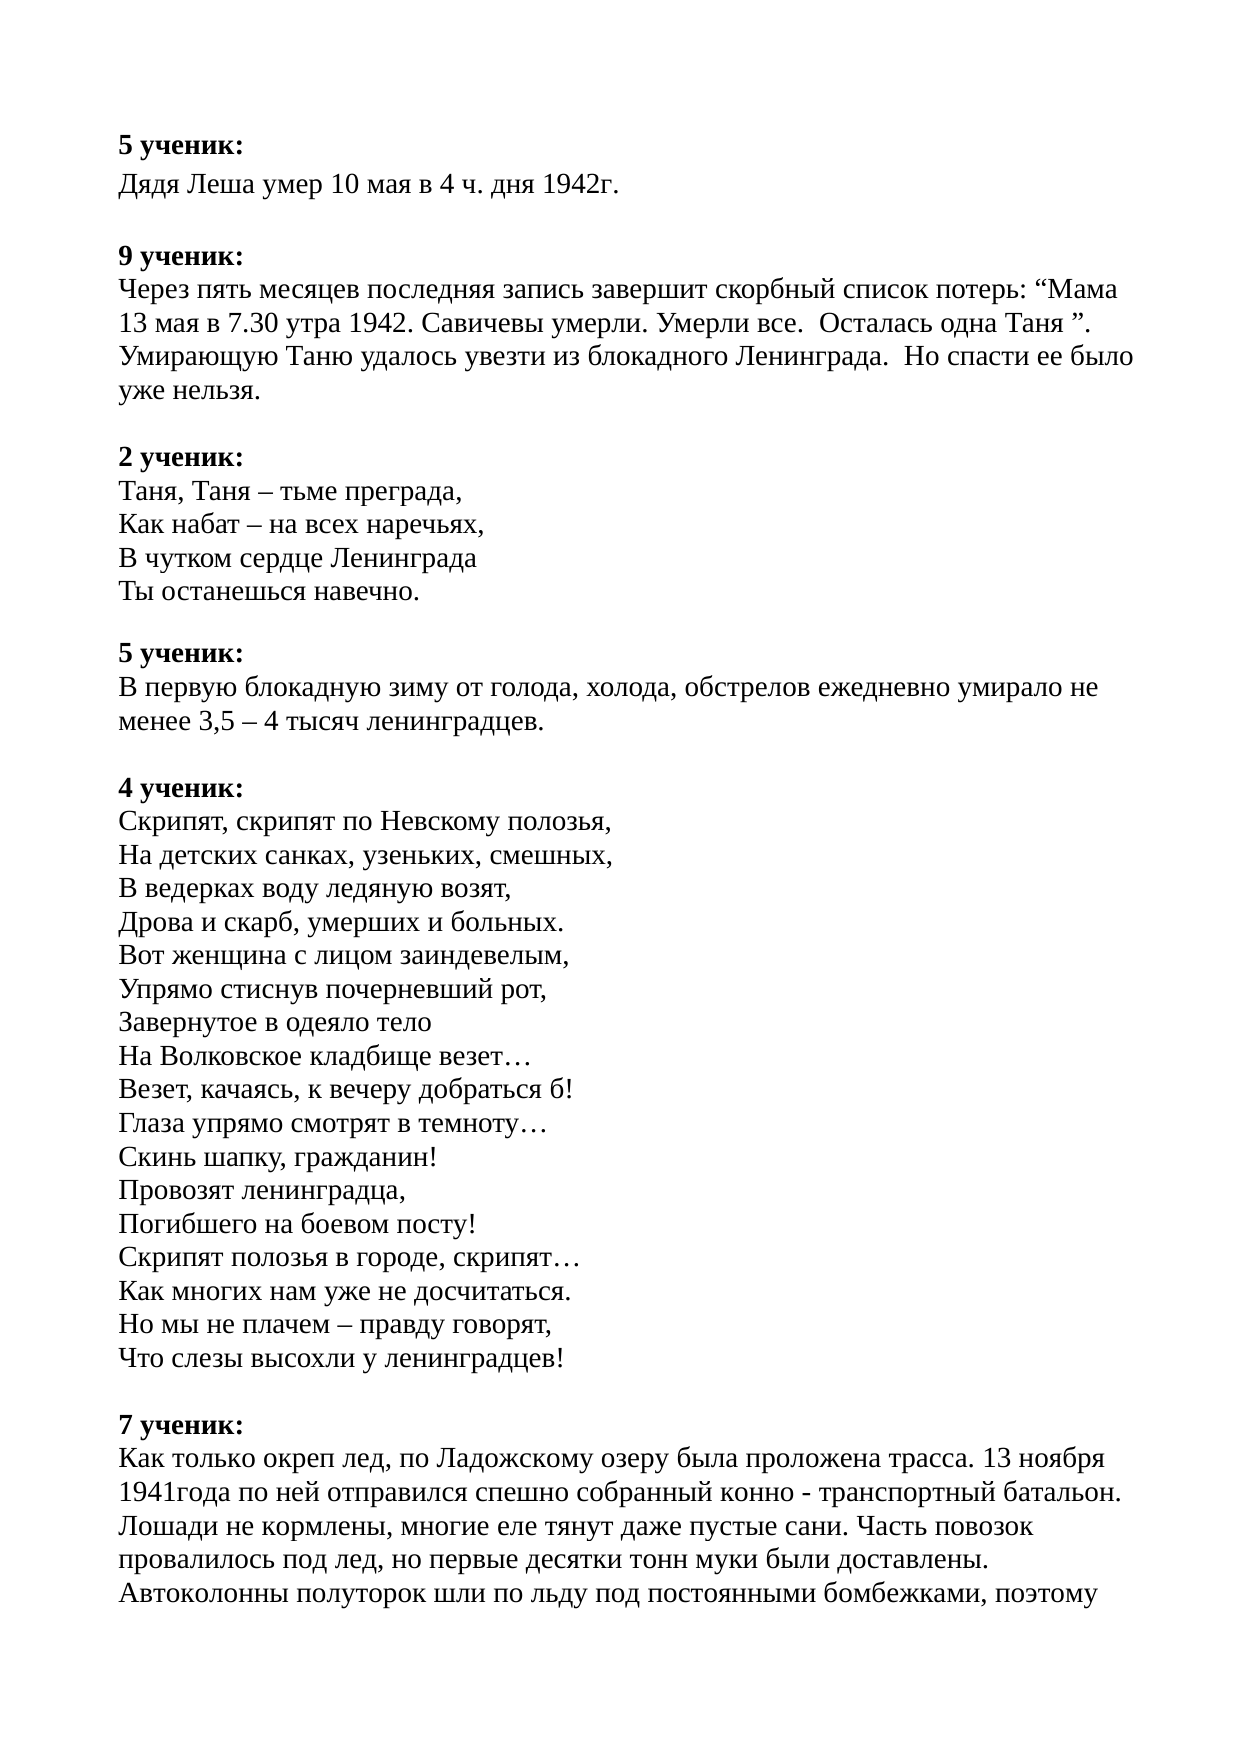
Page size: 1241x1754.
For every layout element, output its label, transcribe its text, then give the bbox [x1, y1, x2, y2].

text 4 ученик: Скрипят, скрипят по Невскому полозья, [118, 770, 1152, 837]
text 9 ученик: Через пять месяцев последняя запись завершит скорбный список потерь: “Мама 13 мая в 7.30 утра 1942. Савичевы умерли. Умерли все. Осталась одна Таня ”. Умирающую Таню удалось увезти из блокадного Ленинграда. Но спасти ее было уже нельзя. [118, 238, 1152, 406]
text 5 ученик: В первую блокадную зиму от голода, холода, обстрелов ежедневно умирало не менее 3,5 – 4 тысяч ленинградцев. [118, 636, 1152, 736]
text 5 ученик: Дядя Леша умер 10 мая в 4 ч. дня 1942г. [81, 127, 1152, 199]
text На детских санках, узеньких, смешных, В ведерках воду ледяную возят, Дрова и скарб, умерших и больных. Вот женщина с лицом заиндевелым, Упрямо стиснув почерневший рот, Завернутое в одеяло тело На Волковское кладбище везет… Везет, качаясь, к вечеру добраться б! Глаза упрямо смотрят в темноту… Скинь шапку, гражданин! Провозят ленинградца, Погибшего на боевом посту! Скрипят полозья в городе, скрипят… Как многих нам уже не досчитаться. Но мы не плачем – правду говорят, Что слезы высохли у ленинградцев! [118, 837, 1152, 1373]
text 2 ученик: Таня, Таня – тьме преграда, Как набат – на всех наречьях, В чутком сердце Ленинграда Ты останешься навечно. [118, 439, 1152, 636]
